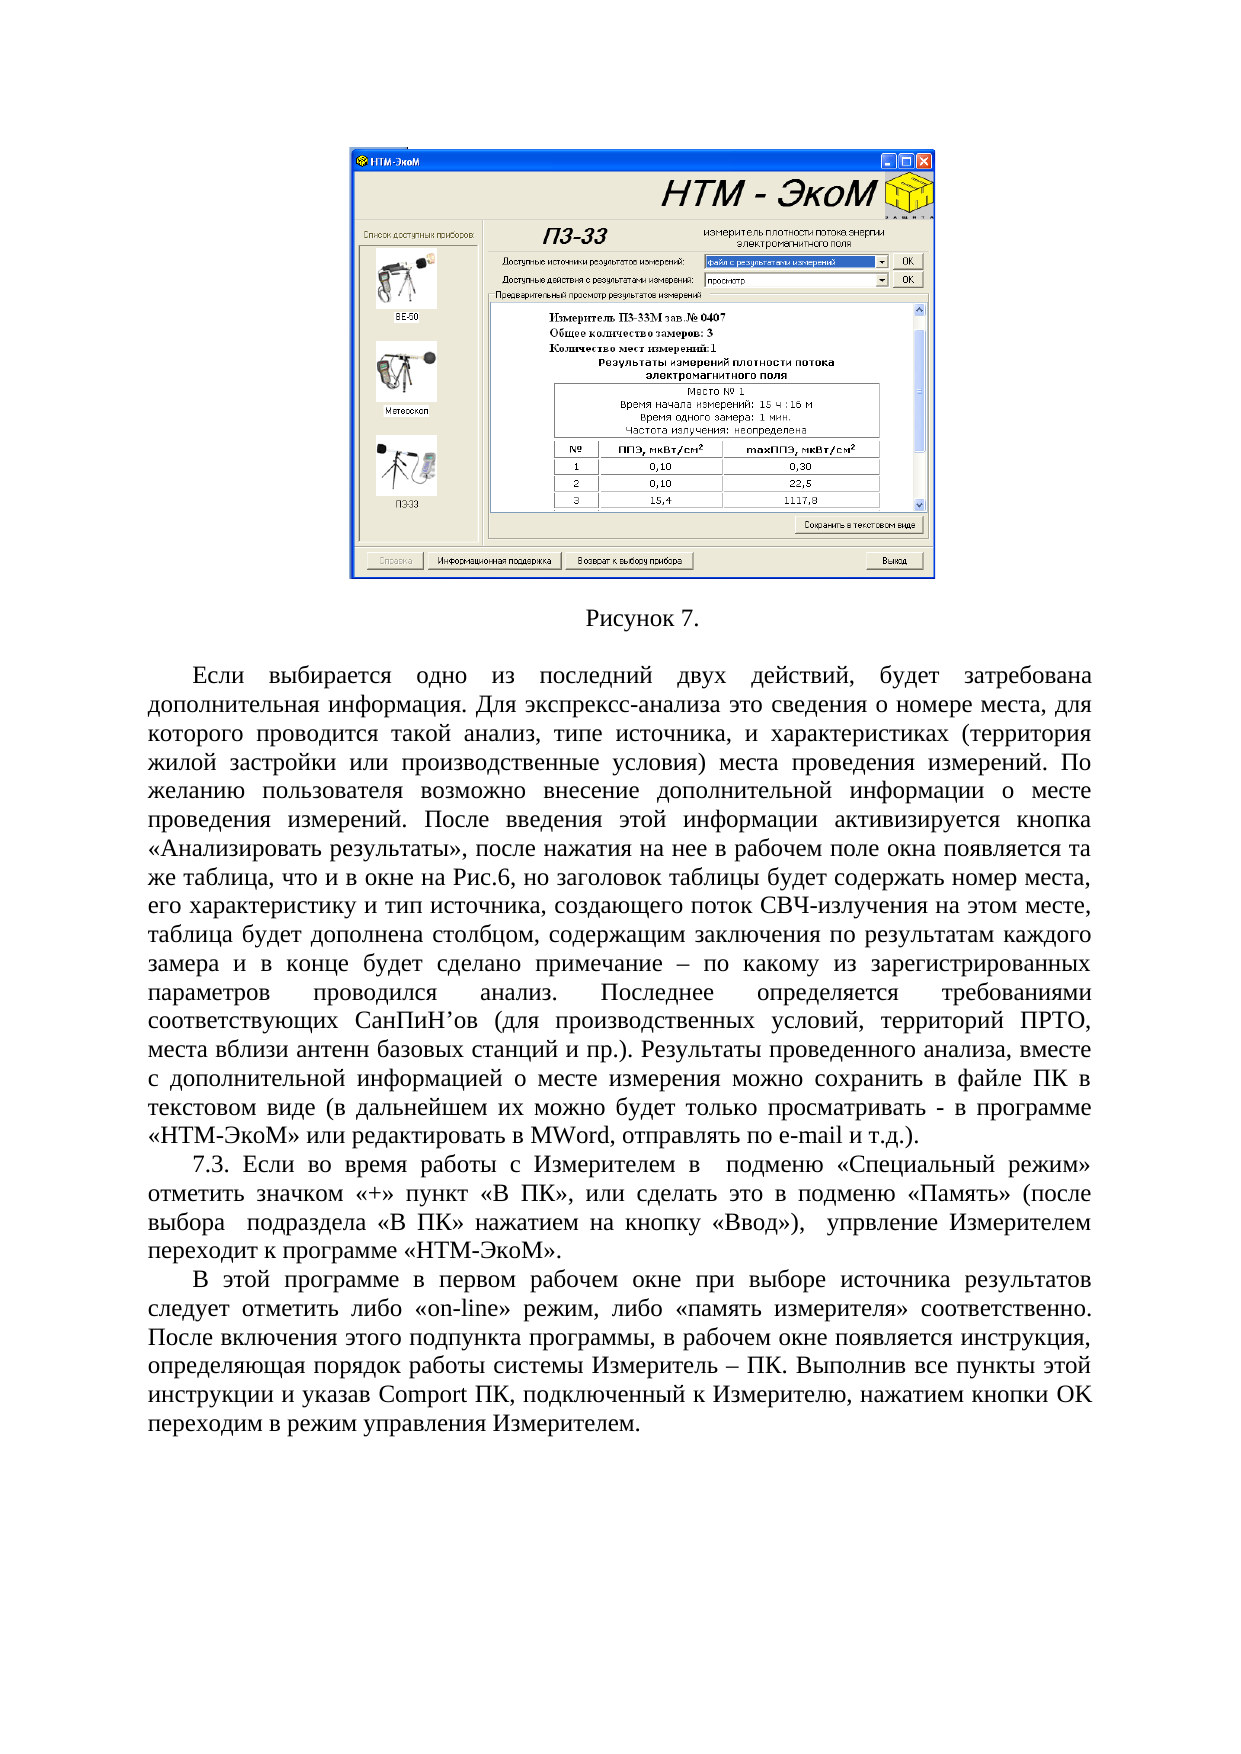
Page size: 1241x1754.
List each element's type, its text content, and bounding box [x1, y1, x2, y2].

text Если выбирается одно из последний двух действий, будет затребована дополнительная информация. Для экспрексс-анализа это сведения о номере места, для которого проводится такой анализ, типе источника, и характеристиках (территория жилой застройки или производственные условия) места проведения измерений. По желанию пользователя возможно внесение дополнительной информации о месте проведения измерений. После введения этой информации активизируется кнопка «Анализировать результаты», после нажатия на нее в рабочем поле окна появляется та же таблица, что и в окне на Рис.6, но заголовок таблицы будет содержать номер места, его характеристику и тип источника, создающего поток СВЧ-излучения на этом месте, таблица будет дополнена столбцом, содержащим заключения по результатам каждого замера и в конце будет сделано примечание – по какому из зарегистрированных параметров проводился анализ. Последнее определяется требованиями соответствующих СанПиН’ов (для производственных условий, территорий ПРТО, места вблизи антенн базовых станций и пр.). Результаты проведенного анализа, вместе с дополнительной информацией о месте измерения можно сохранить в файле ПК в текстовом виде (в дальнейшем их можно будет только просматривать - в программе «НТМ-ЭкоМ» или редактировать в MWord, отправлять по e-mail и т.д.). [148, 661, 1092, 1149]
text В этой программе в первом рабочем окне при выборе источника результатов следует отметить либо «on-line» режим, либо «память измерителя» соответственно. После включения этого подпункта программы, в рабочем окне появляется инструкция, определяющая порядок работы системы Измеритель – ПК. Выполнив все пункты этой инструкции и указав Comport ПК, подключенный к Измерителю, нажатием кнопки OK переходим в режим управления Измерителем. [148, 1264, 1092, 1437]
picture [349, 147, 936, 579]
text Рисунок 7. [148, 603, 1092, 632]
text 7.3. Если во время работы с Измерителем в подменю «Специальный режим» отметить значком «+» пункт «В ПК», или сделать это в подменю «Память» (после выбора подраздела «В ПК» нажатием на кнопку «Ввод»), упрвление Измерителем переходит к программе «НТМ-ЭкоМ». [148, 1149, 1092, 1264]
